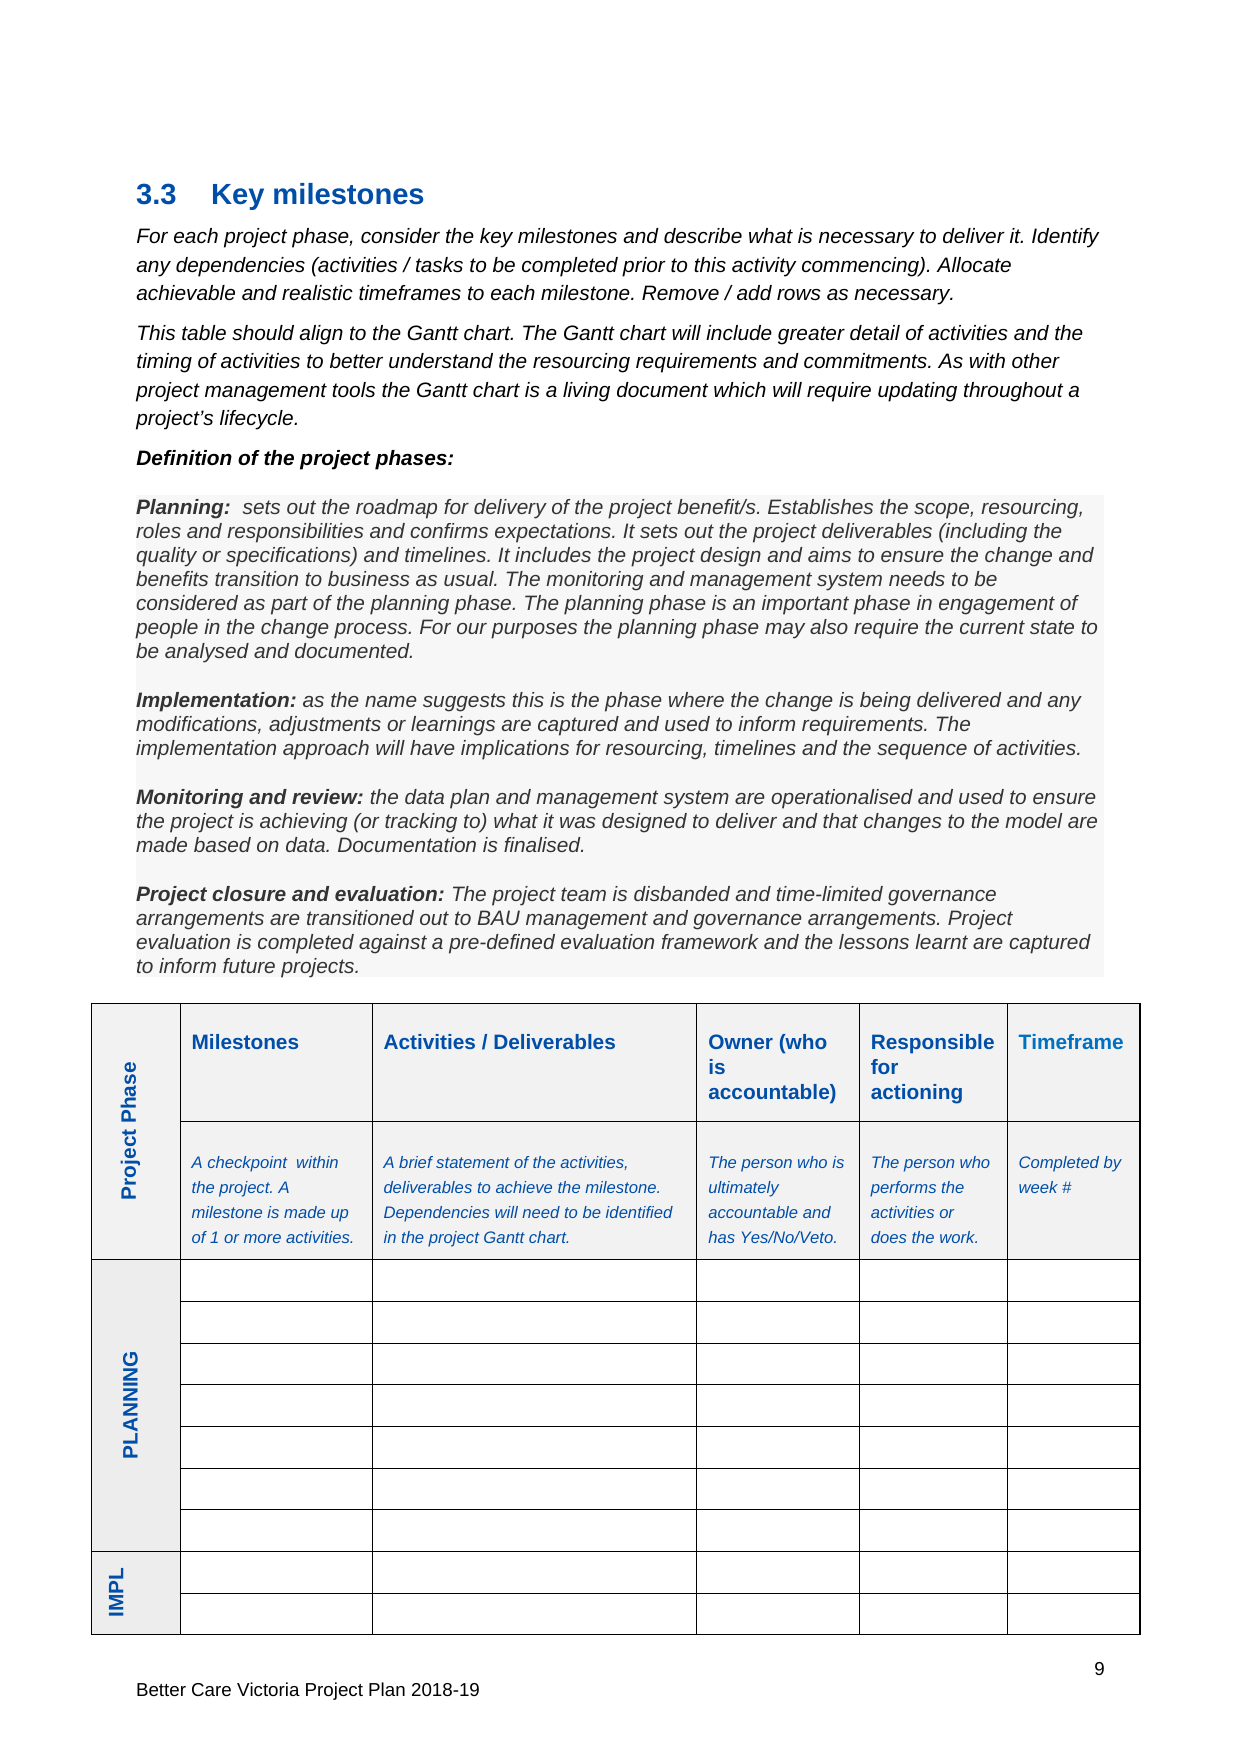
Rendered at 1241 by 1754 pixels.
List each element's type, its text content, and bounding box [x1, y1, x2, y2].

table_cell [373, 1302, 696, 1342]
table_cell [1008, 1594, 1139, 1634]
text Monitoring and review: the data plan and management system are operationalised and used to ensure the project is achieving (or tracking to) what it was designed to deliver and that changes to the model are made based on data. Documentation is finalised. [136, 785, 1104, 857]
table_cell A brief statement of the activities, deliverables to achieve the milestone. Dependencies will need to be identified in the project Gantt chart. [373, 1122, 696, 1259]
table_cell [373, 1552, 696, 1592]
table_cell [860, 1427, 1007, 1467]
table_cell [373, 1510, 696, 1551]
table_cell [697, 1552, 859, 1592]
table_cell [181, 1302, 372, 1342]
table_header Owner (who is accountable) [697, 1004, 859, 1121]
table_cell [373, 1594, 696, 1634]
table_cell [373, 1427, 696, 1467]
table_cell [697, 1302, 859, 1342]
table_cell [860, 1469, 1007, 1509]
text Implementation: as the name suggests this is the phase where the change is being delivered and any modifications, adjustments or learnings are captured and used to inform requirements. The implementation approach will have implications for resourcing, timelines and the sequence of activities. [136, 688, 1104, 760]
table_cell [697, 1260, 859, 1301]
table_cell [181, 1552, 372, 1592]
table_cell [697, 1344, 859, 1384]
table_cell [1008, 1385, 1139, 1426]
table_header Milestones [181, 1004, 372, 1121]
table_cell [860, 1594, 1007, 1634]
table_cell [181, 1260, 372, 1301]
text Project closure and evaluation: The project team is disbanded and time-limited governance arrangements are transitioned out to BAU management and governance arrangements. Project evaluation is completed against a pre-defined evaluation framework and the lessons learnt are captured to inform future projects. [136, 882, 1104, 977]
table_cell [860, 1260, 1007, 1301]
table_cell [1008, 1510, 1139, 1551]
table_cell [860, 1302, 1007, 1342]
table_cell [181, 1594, 372, 1634]
table_header Project Phase [92, 1004, 180, 1259]
table_header Activities / Deliverables [373, 1004, 696, 1121]
table_cell The person who performs the activities or does the work. [860, 1122, 1007, 1259]
table_cell [181, 1510, 372, 1551]
table_cell [1008, 1427, 1139, 1467]
subtitle Key milestones [136, 177, 1104, 211]
table_cell [860, 1385, 1007, 1426]
table_cell Completed by week # [1008, 1122, 1139, 1259]
table_cell [1008, 1552, 1139, 1592]
table_cell [373, 1260, 696, 1301]
table_cell [697, 1427, 859, 1467]
table_cell [1008, 1260, 1139, 1301]
table_cell [1008, 1302, 1139, 1342]
table_cell The person who is ultimately accountable and has Yes/No/Veto. [697, 1122, 859, 1259]
table_cell [181, 1427, 372, 1467]
table_cell [860, 1344, 1007, 1384]
text Planning: sets out the roadmap for delivery of the project benefit/s. Establishes the scope, resourcing, roles and responsibilities and confirms expectations. It sets out the project deliverables (including the quality or specifications) and timelines. It includes the project design and aims to ensure the change and benefits transition to business as usual. The monitoring and management system needs to be considered as part of the planning phase. The planning phase is an important phase in engagement of people in the change process. For our purposes the planning phase may also require the current state to be analysed and documented. [136, 495, 1104, 663]
table_header Timeframe [1008, 1004, 1139, 1121]
table_cell [373, 1344, 696, 1384]
table_cell [373, 1385, 696, 1426]
table_cell A checkpoint within the project. A milestone is made up of 1 or more activities. [181, 1122, 372, 1259]
text For each project phase, consider the key milestones and describe what is necessary to deliver it. Identify any dependencies (activities / tasks to be completed prior to this activity commencing). Allocate achievable and realistic timeframes to each milestone. Remove / add rows as necessary. [136, 220, 1104, 304]
table_cell [373, 1469, 696, 1509]
table_cell [697, 1594, 859, 1634]
text Definition of the project phases: [136, 442, 1104, 470]
table_cell [697, 1469, 859, 1509]
table_cell [860, 1510, 1007, 1551]
table_cell [181, 1385, 372, 1426]
table_cell [181, 1469, 372, 1509]
table_cell IMPLEMENTATION [92, 1552, 180, 1634]
table_cell [1008, 1344, 1139, 1384]
table_cell [697, 1510, 859, 1551]
table_cell [697, 1385, 859, 1426]
table_cell PLANNING [92, 1260, 180, 1551]
table_cell [1008, 1469, 1139, 1509]
table_cell [860, 1552, 1007, 1592]
table_cell [181, 1344, 372, 1384]
text This table should align to the Gantt chart. The Gantt chart will include greater detail of activities and the timing of activities to better understand the resourcing requirements and commitments. As with other project management tools the Gantt chart is a living document which will require updating throughout a project’s lifecycle. [136, 317, 1104, 429]
table_header Responsible for actioning [860, 1004, 1007, 1121]
